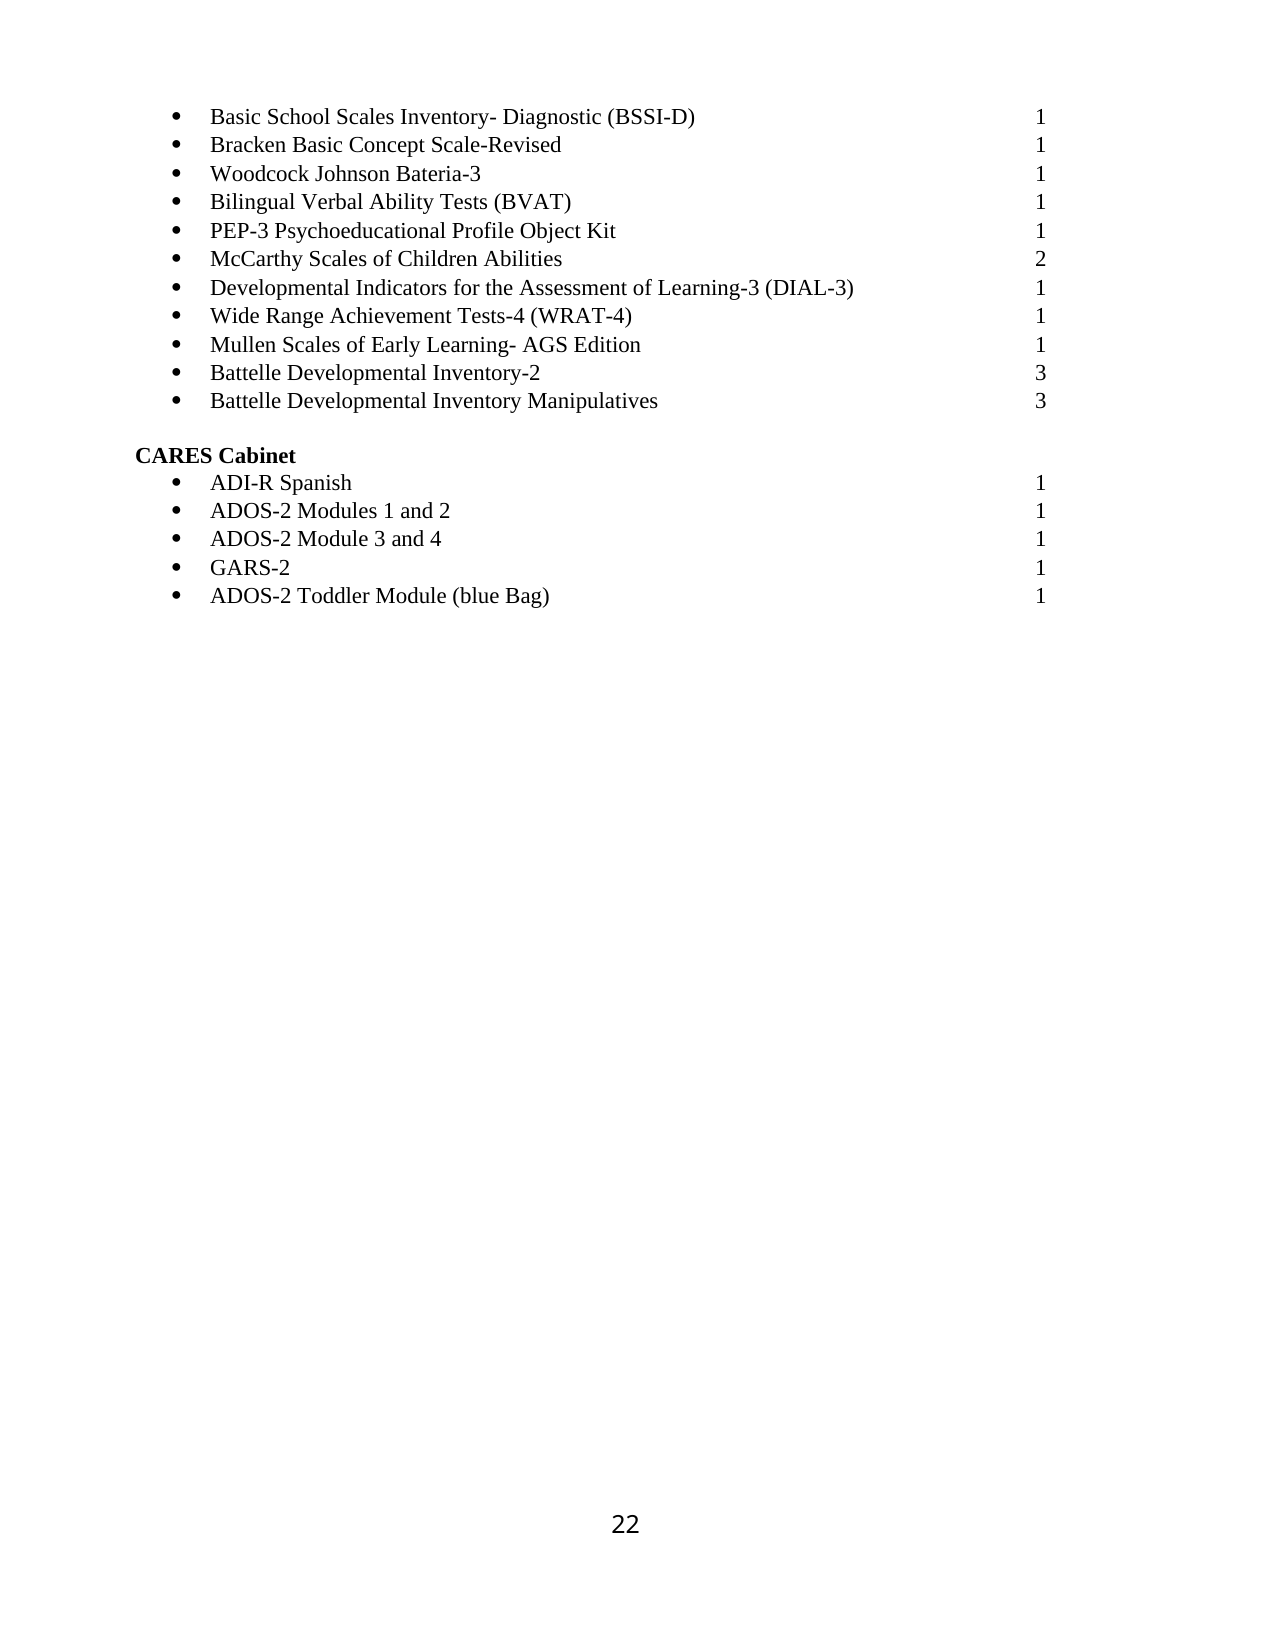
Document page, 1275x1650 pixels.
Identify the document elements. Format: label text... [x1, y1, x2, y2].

list Basic School Scales Inventory- Diagnostic (BSSI-D) 1 [172, 103, 1116, 129]
list Battelle Developmental Inventory-2 3 [172, 359, 1116, 385]
list ADI-R Spanish 1 [172, 469, 1116, 495]
list PEP-3 Psychoeducational Profile Object Kit 1 [172, 217, 1116, 243]
list McCarthy Scales of Children Abilities 2 [172, 245, 1116, 272]
list ADOS-2 Toddler Module (blue Bag) 1 [172, 582, 1116, 609]
list GARS-2 1 [172, 554, 1116, 580]
list Bilingual Verbal Ability Tests (BVAT) 1 [172, 188, 1116, 215]
list Battelle Developmental Inventory Manipulatives 3 [172, 387, 1116, 414]
list Woodcock Johnson Bateria-3 1 [172, 160, 1116, 186]
list Mullen Scales of Early Learning- AGS Edition 1 [172, 331, 1116, 357]
list Bracken Basic Concept Scale-Revised 1 [172, 132, 1116, 158]
list ADOS-2 Modules 1 and 2 1 [172, 497, 1116, 523]
list ADOS-2 Module 3 and 4 1 [172, 526, 1116, 552]
list Developmental Indicators for the Assessment of Learning-3 (DIAL-3) 1 [172, 274, 1116, 300]
text CARES Cabinet [135, 442, 1116, 469]
list Wide Range Achievement Tests-4 (WRAT-4) 1 [172, 302, 1116, 328]
